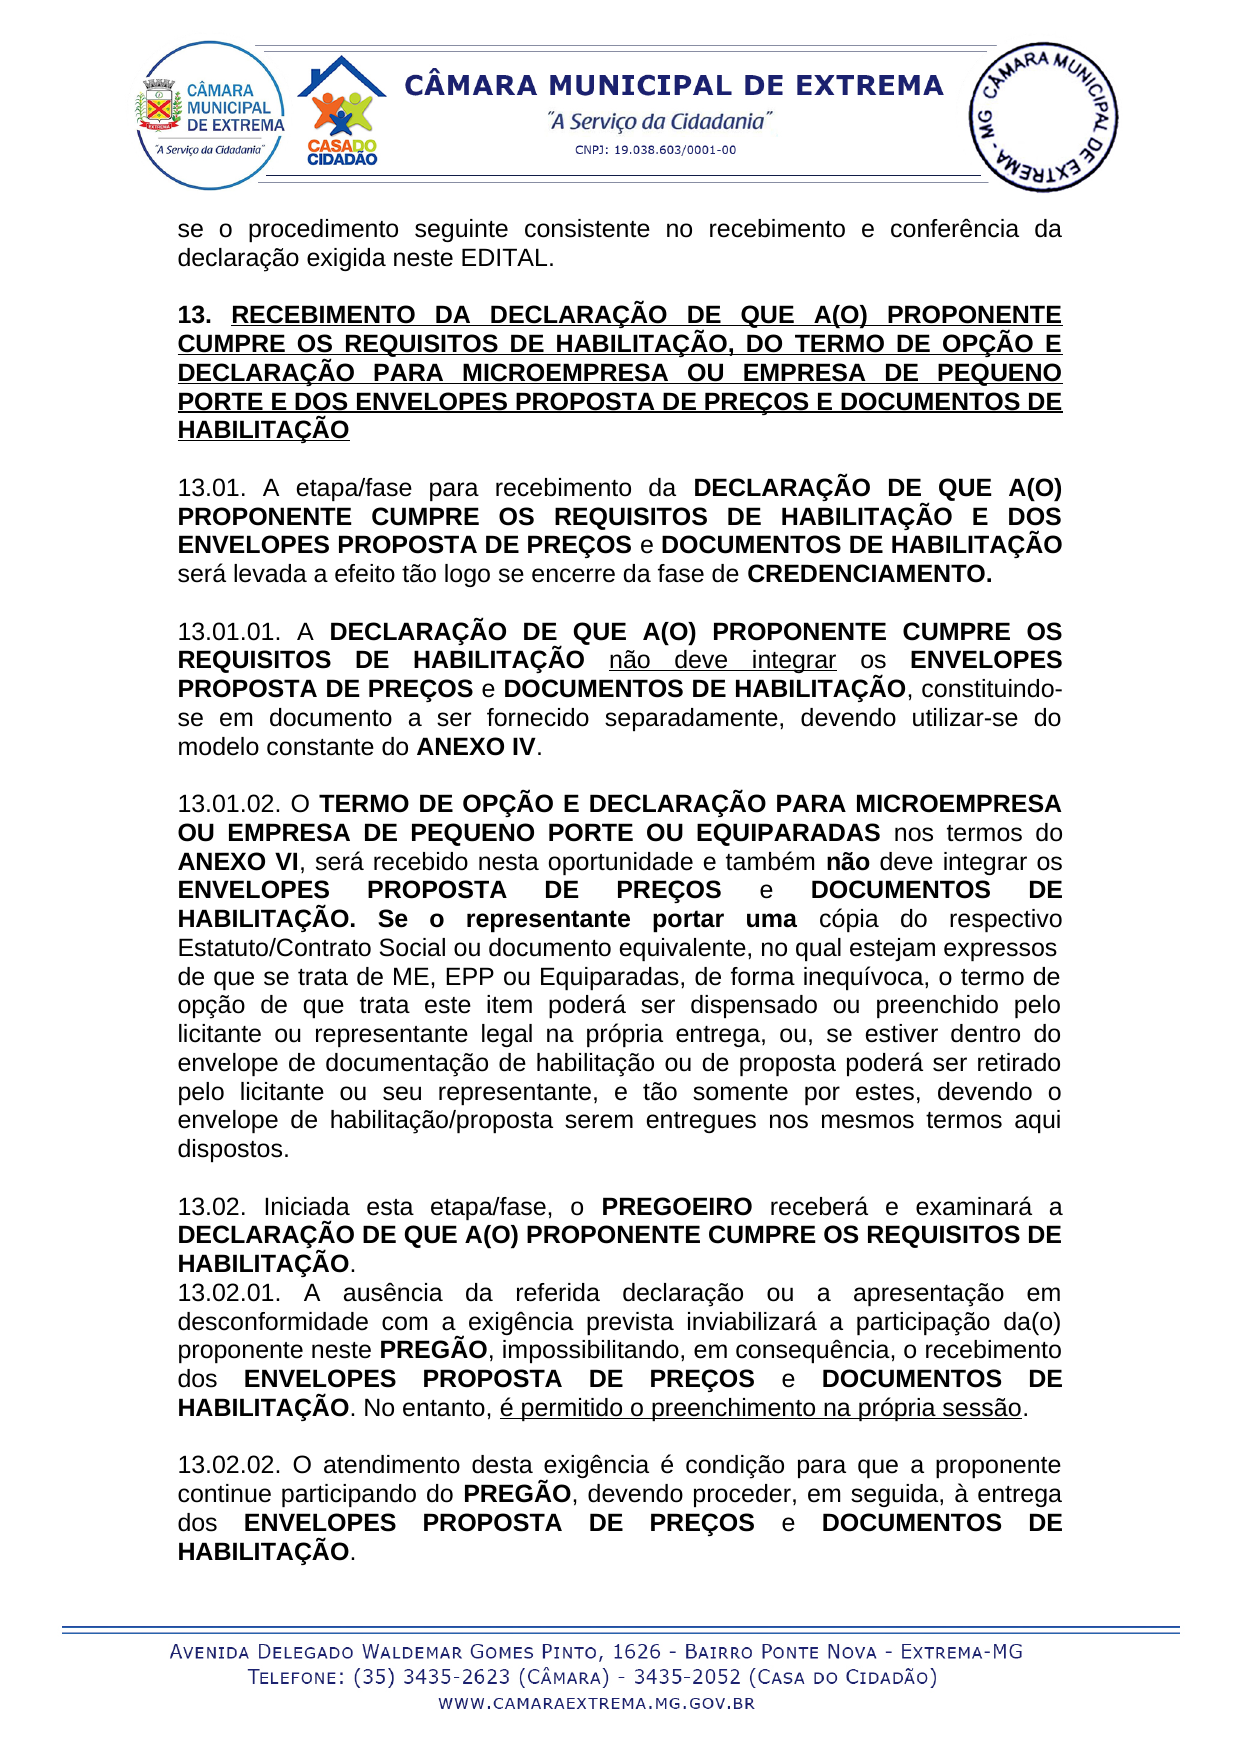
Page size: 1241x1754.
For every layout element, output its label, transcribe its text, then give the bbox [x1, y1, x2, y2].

picture [124, 30, 1123, 221]
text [177, 214, 1063, 271]
text 13.01.01. A DECLARAÇÃO DE QUE A(O) PROPONENTE CUMPRE OS REQUISITOS DE HABILITAÇÃO não deve integrar os ENVELOPES PROPOSTA DE PREÇOS e DOCUMENTOS DE HABILITAÇÃO, constituindo-se em documento a ser fornecido separadamente, devendo utilizar-se do modelo constante do ANEXO IV. [177, 616, 1063, 760]
text 13.02.02. O atendimento desta exigência é condição para que a proponente continue participando do PREGÃO, devendo proceder, em seguida, à entrega dos ENVELOPES PROPOSTA DE PREÇOS e DOCUMENTOS DE HABILITAÇÃO. [177, 1450, 1063, 1565]
text 13.01. A etapa/fase para recebimento da DECLARAÇÃO DE QUE A(O) PROPONENTE CUMPRE OS REQUISITOS DE HABILITAÇÃO E DOS ENVELOPES PROPOSTA DE PREÇOS e DOCUMENTOS DE HABILITAÇÃO será levada a efeito tão logo se encerre da fase de CREDENCIAMENTO. [177, 473, 1063, 588]
text de que se trata de ME, EPP ou Equiparadas, de forma inequívoca, o termo de opção de que trata este item poderá ser dispensado ou preenchido pelo licitante ou representante legal na própria entrega, ou, se estiver dentro do envelope de documentação de habilitação ou de proposta poderá ser retirado pelo licitante ou seu representante, e tão somente por estes, devendo o envelope de habilitação/proposta serem entregues nos mesmos termos aqui dispostos. [177, 961, 1063, 1163]
text 13.02.01. A ausência da referida declaração ou a apresentação em desconformidade com a exigência prevista inviabilizará a participação da(o) proponente neste PREGÃO, impossibilitando, em consequência, o recebimento dos ENVELOPES PROPOSTA DE PREÇOS e DOCUMENTOS DE HABILITAÇÃO. No entanto, é permitido o preenchimento na própria sessão. [177, 1278, 1063, 1421]
text 13.02. Iniciada esta etapa/fase, o PREGOEIRO receberá e examinará a DECLARAÇÃO DE QUE A(O) PROPONENTE CUMPRE OS REQUISITOS DE HABILITAÇÃO. [177, 1191, 1063, 1278]
text 13. RECEBIMENTO DA DECLARAÇÃO DE QUE A(O) PROPONENTE CUMPRE OS REQUISITOS DE HABILITAÇÃO, DO TERMO DE OPÇÃO E DECLARAÇÃO PARA MICROEMPRESA OU EMPRESA DE PEQUENO PORTE E DOS ENVELOPES PROPOSTA DE PREÇOS E DOCUMENTOS DE HABILITAÇÃO [177, 355, 1063, 383]
text 13. RECEBIMENTO DA DECLARAÇÃO DE QUE A(O) PROPONENTE CUMPRE OS REQUISITOS DE HABILITAÇÃO, DO TERMO DE OPÇÃO E DECLARAÇÃO PARA MICROEMPRESA OU EMPRESA DE PEQUENO PORTE E DOS ENVELOPES PROPOSTA DE PREÇOS E DOCUMENTOS DE HABILITAÇÃO [177, 384, 1063, 411]
text 13. RECEBIMENTO DA DECLARAÇÃO DE QUE A(O) PROPONENTE CUMPRE OS REQUISITOS DE HABILITAÇÃO, DO TERMO DE OPÇÃO E DECLARAÇÃO PARA MICROEMPRESA OU EMPRESA DE PEQUENO PORTE E DOS ENVELOPES PROPOSTA DE PREÇOS E DOCUMENTOS DE HABILITAÇÃO [177, 300, 1063, 354]
text 13.01.02. O TERMO DE OPÇÃO E DECLARAÇÃO PARA MICROEMPRESA OU EMPRESA DE PEQUENO PORTE OU EQUIPARADAS nos termos do ANEXO VI, será recebido nesta oportunidade e também não deve integrar os ENVELOPES PROPOSTA DE PREÇOS e DOCUMENTOS DE HABILITAÇÃO. Se o representante portar uma cópia do respectivo Estatuto/Contrato Social ou documento equivalente, no qual estejam expressos [177, 789, 1063, 961]
picture [46, 1615, 1194, 1724]
text 13. RECEBIMENTO DA DECLARAÇÃO DE QUE A(O) PROPONENTE CUMPRE OS REQUISITOS DE HABILITAÇÃO, DO TERMO DE OPÇÃO E DECLARAÇÃO PARA MICROEMPRESA OU EMPRESA DE PEQUENO PORTE E DOS ENVELOPES PROPOSTA DE PREÇOS E DOCUMENTOS DE HABILITAÇÃO [177, 412, 1063, 444]
